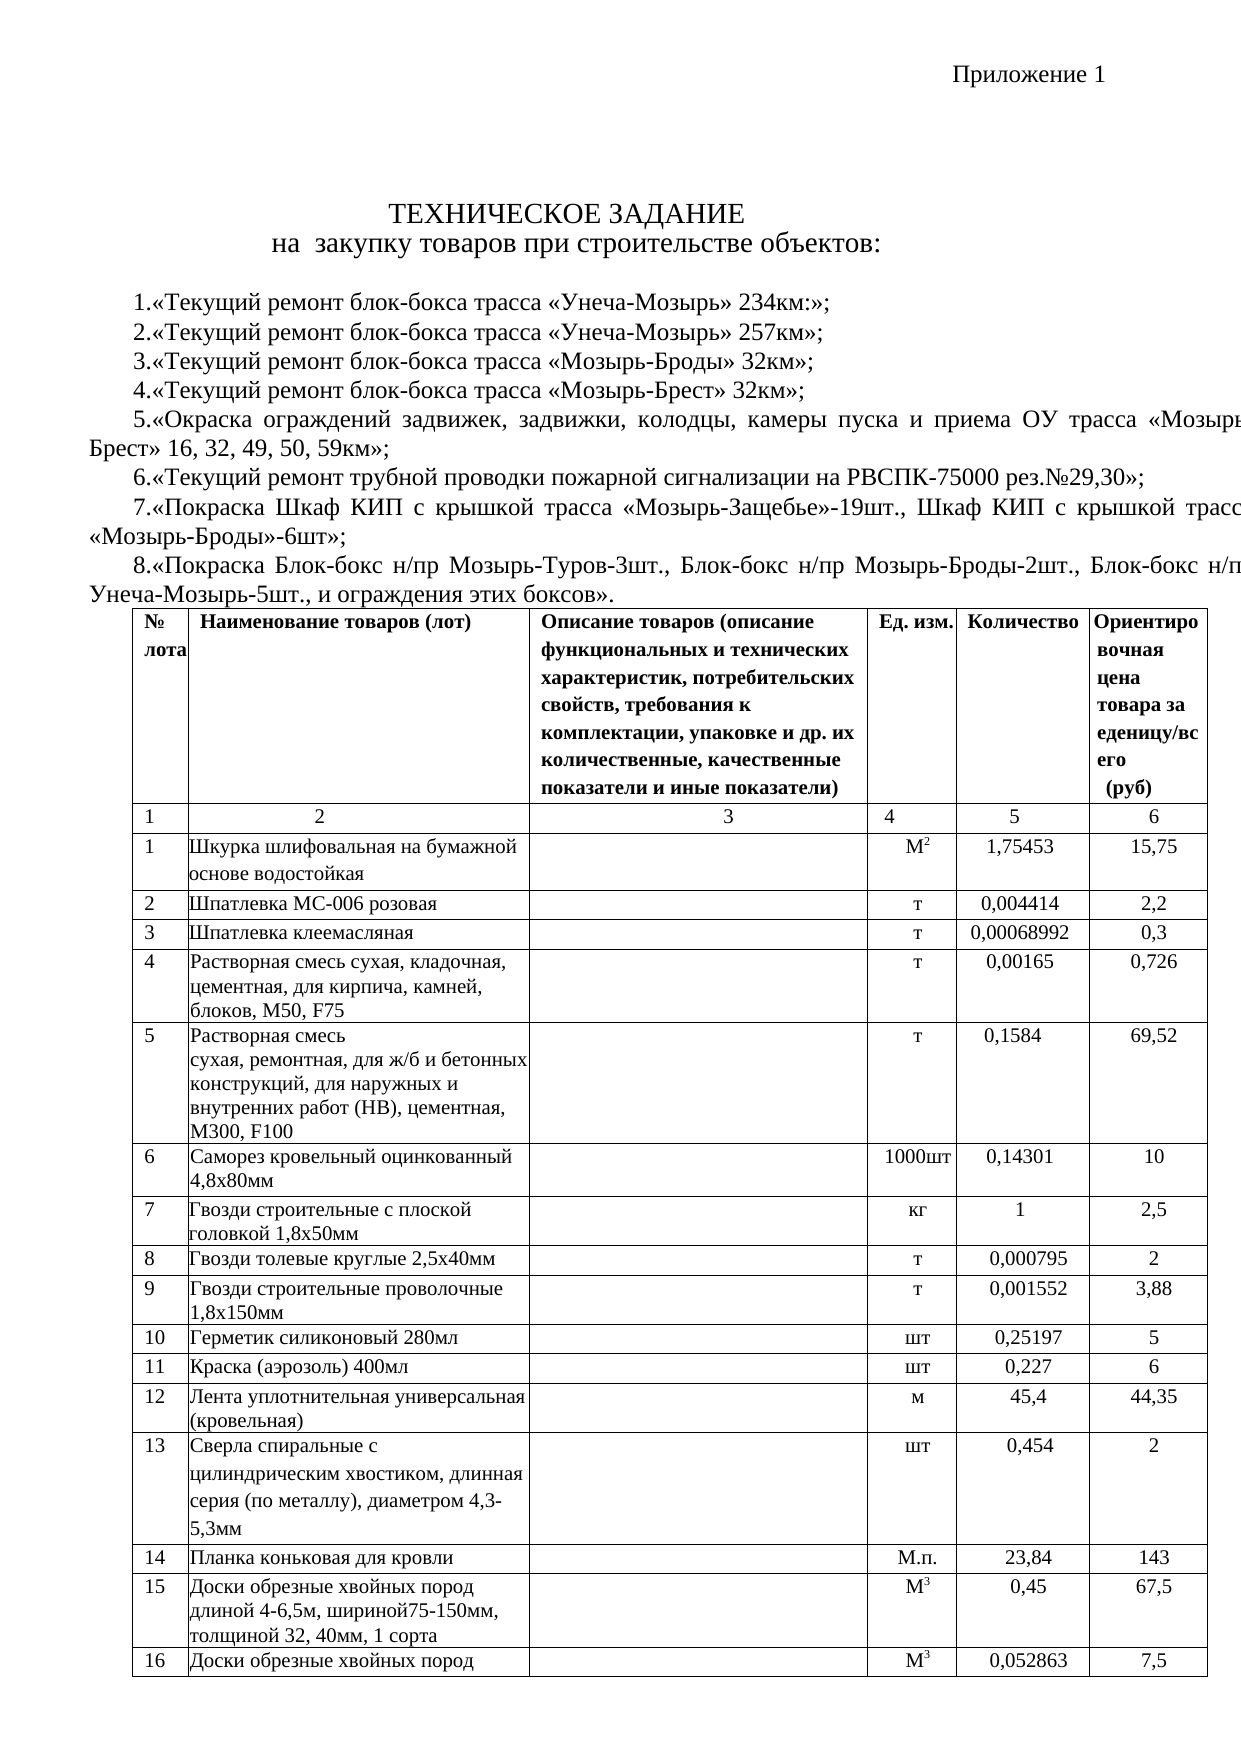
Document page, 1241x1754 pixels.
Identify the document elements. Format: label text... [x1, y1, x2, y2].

table_cell 2 [133, 891, 188, 919]
table_cell 12 [133, 1384, 188, 1432]
table_cell [530, 1197, 867, 1245]
table_cell 5 [133, 1023, 188, 1143]
table_cell 67,5 [1090, 1574, 1207, 1647]
table_cell М3 [868, 1648, 956, 1676]
table_cell Герметик силиконовый 280мл [189, 1325, 529, 1353]
table_cell [530, 950, 867, 1022]
table_cell 13 [133, 1433, 188, 1544]
table_cell 6 [133, 1144, 188, 1196]
table_cell Доски обрезные хвойных пород длиной 4-6,5м, шириной75-150мм, толщиной 32, 40мм, 1 сорта [189, 1574, 529, 1647]
table_cell т [868, 1246, 956, 1275]
table_cell 14 [133, 1545, 188, 1573]
text ТЕХНИЧЕСКОЕ ЗАДАНИЕ [88, 200, 1240, 229]
table_cell [530, 1276, 867, 1324]
table_cell 0,004414 [957, 891, 1089, 919]
table_cell 1 [133, 834, 188, 890]
table_cell 0,454 [957, 1433, 1089, 1544]
table_cell 0,14301 [957, 1144, 1089, 1196]
table_cell шт [868, 1325, 956, 1353]
table_cell 0,052863 [957, 1648, 1089, 1676]
table_header Ориентировочная цена товара за еденицу/всего (руб) [1090, 609, 1207, 803]
table_cell 2 [1090, 1433, 1207, 1544]
table_cell М3 [868, 1574, 956, 1647]
text 2.«Текущий ремонт блок-бокса трасса «Унеча-Мозырь» 257км»; [88, 317, 1240, 346]
table_cell 3 [133, 920, 188, 948]
table_cell [530, 1325, 867, 1353]
table_cell т [868, 920, 956, 948]
table_cell [530, 1144, 867, 1196]
table_cell 0,1584 [957, 1023, 1089, 1143]
text Приложение 1 [133, 59, 1196, 88]
table_cell 0,45 [957, 1574, 1089, 1647]
table_header Ед. изм. [868, 609, 956, 803]
table_cell т [868, 1023, 956, 1143]
table_cell Гвозди толевые круглые 2,5х40мм [189, 1246, 529, 1275]
text 3.«Текущий ремонт блок-бокса трасса «Мозырь-Броды» 32км»; [88, 346, 1240, 375]
text 7.«Покраска Шкаф КИП с крышкой трасса «Мозырь-Защебье»-19шт., Шкаф КИП с крышкой трасса «Мозырь-Броды»-6шт»; [88, 492, 1240, 550]
table_cell 4 [868, 804, 956, 833]
table_cell 10 [133, 1325, 188, 1353]
text 8.«Покраска Блок-бокс н/пр Мозырь-Туров-3шт., Блок-бокс н/пр Мозырь-Броды-2шт., Блок-бокс н/пр Унеча-Мозырь-5шт., и ограждения этих боксов». [88, 550, 1240, 608]
table_cell 0,001552 [957, 1276, 1089, 1324]
table_cell 7,5 [1090, 1648, 1207, 1676]
table_cell 10 [1090, 1144, 1207, 1196]
table_cell 15 [133, 1574, 188, 1647]
table_cell 0,726 [1090, 950, 1207, 1022]
text 1.«Текущий ремонт блок-бокса трасса «Унеча-Мозырь» 234км:»; [88, 287, 1240, 317]
table_cell [530, 1023, 867, 1143]
table_cell Гвозди строительные проволочные 1,8х150мм [189, 1276, 529, 1324]
table_header Наименование товаров (лот) [189, 609, 529, 803]
table_cell 0,25197 [957, 1325, 1089, 1353]
table_cell Шпатлевка клеемасляная [189, 920, 529, 948]
text 4.«Текущий ремонт блок-бокса трасса «Мозырь-Брест» 32км»; [88, 375, 1240, 404]
table_cell Гвозди строительные с плоской головкой 1,8х50мм [189, 1197, 529, 1245]
table_cell 9 [133, 1276, 188, 1324]
table_cell Саморез кровельный оцинкованный 4,8х80мм [189, 1144, 529, 1196]
table_cell 6 [1090, 1354, 1207, 1383]
table_cell 0,227 [957, 1354, 1089, 1383]
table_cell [189, 1648, 529, 1676]
table_cell [530, 1246, 867, 1275]
table_cell Краска (аэрозоль) 400мл [189, 1354, 529, 1383]
table_cell 2,5 [1090, 1197, 1207, 1245]
table_cell т [868, 891, 956, 919]
table_cell Растворная смесь сухая, кладочная, цементная, для кирпича, камней, блоков, М50, F75 [189, 950, 529, 1022]
table_cell 3 [530, 804, 867, 833]
table_cell [530, 891, 867, 919]
table_cell 7 [133, 1197, 188, 1245]
table_cell 0,00068992 [957, 920, 1089, 948]
text на закупку товаров при строительстве объектов: [88, 229, 1240, 258]
table_cell 0,00165 [957, 950, 1089, 1022]
table_cell Шпатлевка МС-006 розовая [189, 891, 529, 919]
table_header Количество [957, 609, 1089, 803]
table_cell 3,88 [1090, 1276, 1207, 1324]
table_cell 2,2 [1090, 891, 1207, 919]
table_cell [530, 1384, 867, 1432]
table_cell 6 [1090, 804, 1207, 833]
table_cell [530, 1574, 867, 1647]
table_header № лота [133, 609, 188, 803]
table_cell М.п. [868, 1545, 956, 1573]
table_cell 44,35 [1090, 1384, 1207, 1432]
text 5.«Окраска ограждений задвижек, задвижки, колодцы, камеры пуска и приема ОУ трасса «Мозырь-Брест» 16, 32, 49, 50, 59км»; [88, 404, 1240, 462]
table_cell шт [868, 1354, 956, 1383]
table_cell 16 [133, 1648, 188, 1676]
table_cell М2 [868, 834, 956, 890]
table_cell 1 [957, 1197, 1089, 1245]
table_cell 5 [1090, 1325, 1207, 1353]
table_cell [530, 834, 867, 890]
table_cell шт [868, 1433, 956, 1544]
table_cell 0,3 [1090, 920, 1207, 948]
table_cell Лента уплотнительная универсальная (кровельная) [189, 1384, 529, 1432]
table_cell 2 [189, 804, 529, 833]
table_cell 2 [1090, 1246, 1207, 1275]
table_cell 5 [957, 804, 1089, 833]
table_cell [530, 1433, 867, 1544]
table_cell 23,84 [957, 1545, 1089, 1573]
table_header Описание товаров (описание функциональных и технических характеристик, потребительских свойств, требования к комплектации, упаковке и др. их количественные, качественные показатели и иные показатели) [530, 609, 867, 803]
table_cell Сверла спиральные с цилиндрическим хвостиком, длинная серия (по металлу), диаметром 4,3-5,3мм [189, 1433, 529, 1544]
table_cell т [868, 1276, 956, 1324]
table_cell 45,4 [957, 1384, 1089, 1432]
table_cell [530, 1648, 867, 1676]
table_cell 8 [133, 1246, 188, 1275]
text 6.«Текущий ремонт трубной проводки пожарной сигнализации на РВСПК-75000 рез.№29,30»; [88, 462, 1240, 492]
table_cell [530, 920, 867, 948]
table_cell Планка коньковая для кровли [189, 1545, 529, 1573]
table_cell кг [868, 1197, 956, 1245]
table_cell т [868, 950, 956, 1022]
table_cell [530, 1354, 867, 1383]
table_cell Шкурка шлифовальная на бумажной основе водостойкая [189, 834, 529, 890]
table_cell Растворная смесь сухая, ремонтная, для ж/б и бетонных конструкций, для наружных и внутренних работ (НВ), цементная, М300, F100 [189, 1023, 529, 1143]
table_cell 143 [1090, 1545, 1207, 1573]
table_cell 69,52 [1090, 1023, 1207, 1143]
table_cell 4 [133, 950, 188, 1022]
table_cell 1 [133, 804, 188, 833]
table_cell [530, 1545, 867, 1573]
table_cell 1000шт [868, 1144, 956, 1196]
table_cell м [868, 1384, 956, 1432]
table_cell 11 [133, 1354, 188, 1383]
table_cell 1,75453 [957, 834, 1089, 890]
table_cell 0,000795 [957, 1246, 1089, 1275]
table_cell 15,75 [1090, 834, 1207, 890]
